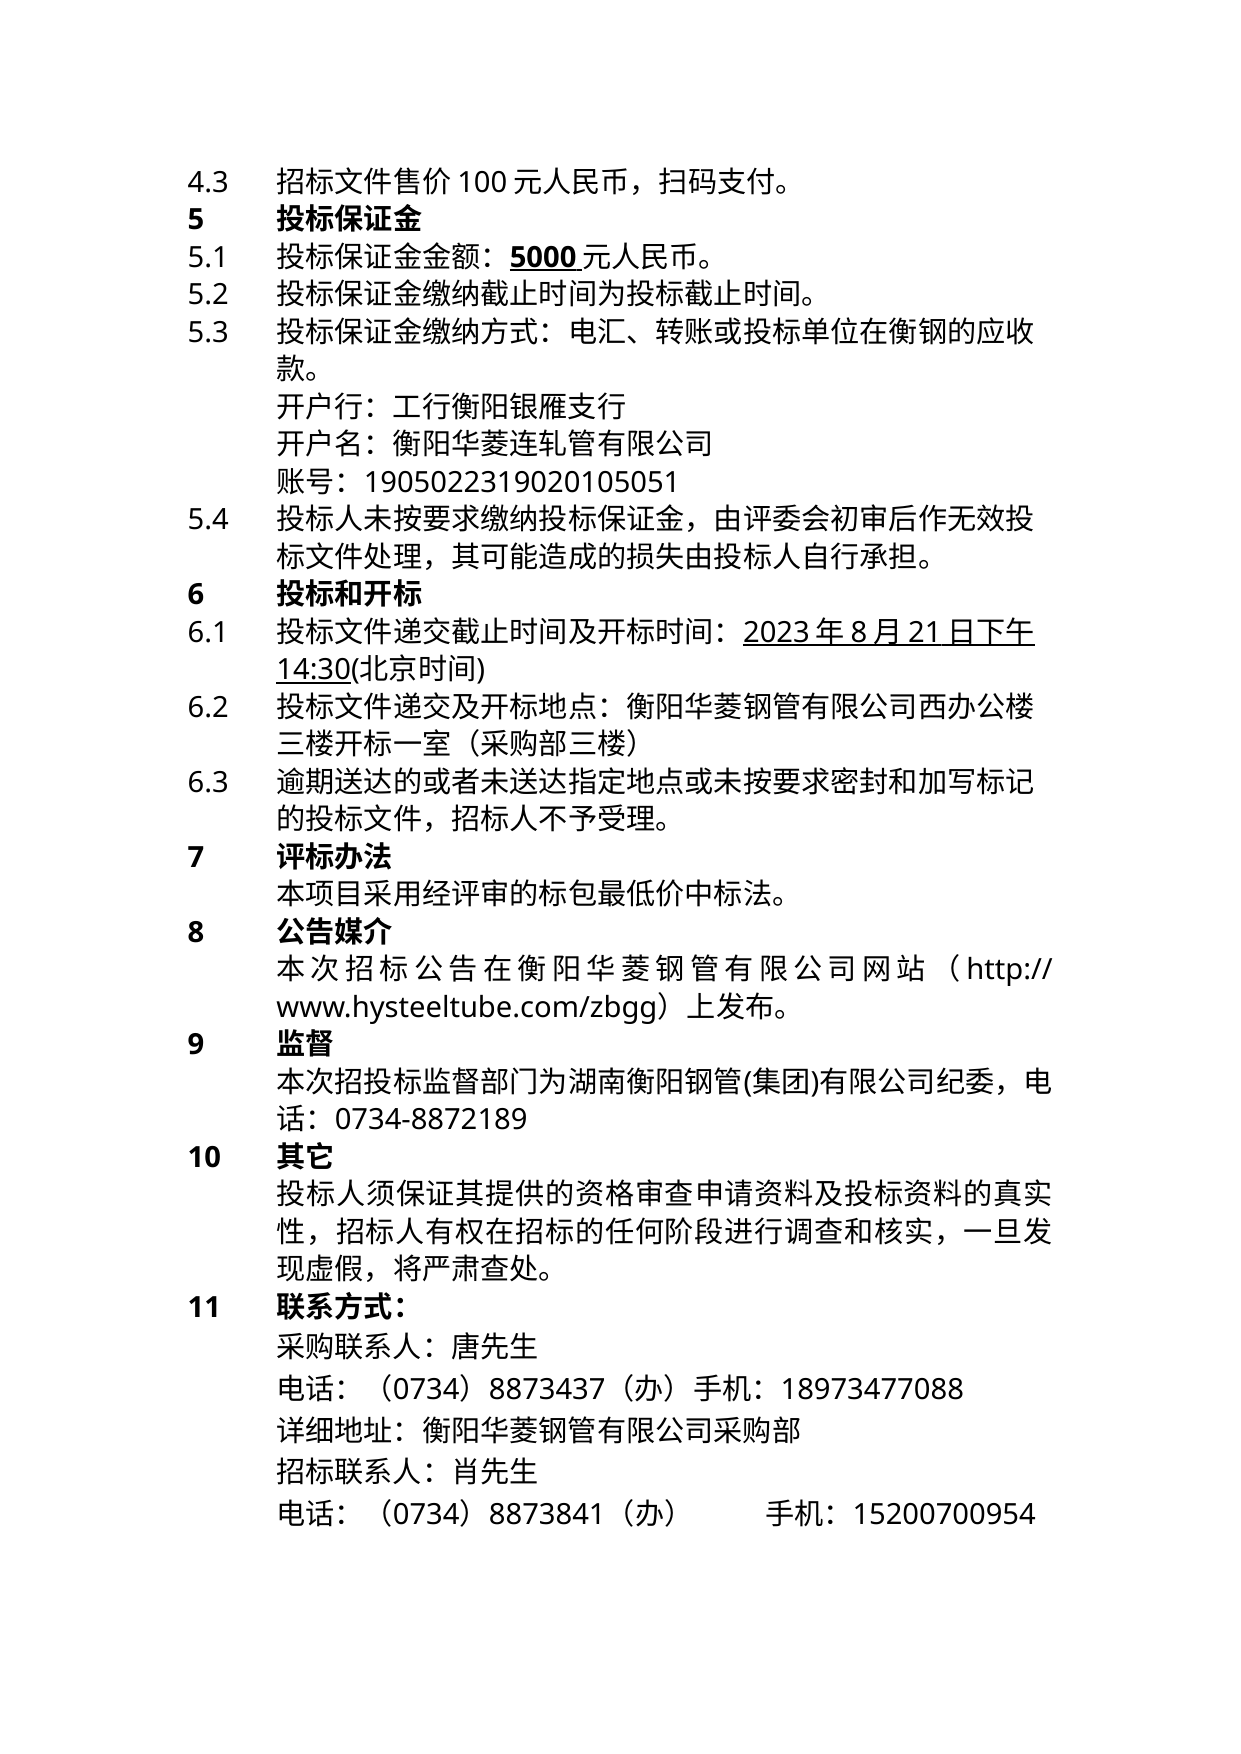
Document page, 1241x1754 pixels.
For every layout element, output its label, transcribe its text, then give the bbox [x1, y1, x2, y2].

list 投标保证金缴纳方式：电汇、转账或投标单位在衡钢的应收款。 [187, 312, 1053, 387]
text 电话：（0734）8873841（办） 手机：15200700954 [276, 1491, 1053, 1533]
list 监督 [187, 1024, 1053, 1062]
list 公告媒介 [187, 912, 1053, 949]
list 投标保证金 [187, 199, 1053, 237]
list 联系方式： [187, 1287, 1053, 1324]
text 开户名：衡阳华菱连轧管有限公司 [276, 424, 1053, 462]
list 投标人须保证其提供的资格审查申请资料及投标资料的真实性，招标人有权在招标的任何阶段进行调查和核实，一旦发现虚假，将严肃查处。 [276, 1174, 1053, 1287]
list 本次招投标监督部门为湖南衡阳钢管(集团)有限公司纪委，电话：0734-8872189 [276, 1062, 1053, 1137]
text 账号：1905022319020105051 [276, 462, 1053, 499]
list 投标人未按要求缴纳投标保证金，由评委会初审后作无效投标文件处理，其可能造成的损失由投标人自行承担。 [187, 499, 1053, 574]
list 投标和开标 [187, 574, 1053, 612]
text 详细地址：衡阳华菱钢管有限公司采购部 [276, 1408, 1053, 1449]
list 投标保证金缴纳截止时间为投标截止时间。 [187, 274, 1053, 312]
text 电话：（0734）8873437（办）手机：18973477088 [276, 1366, 1053, 1408]
list 投标文件递交截止时间及开标时间：2023年8月21日下午14:30(北京时间) [187, 612, 1053, 687]
list 招标文件售价100元人民币，扫码支付。 [187, 162, 1053, 199]
list 投标保证金金额：5000元人民币。 [187, 237, 1053, 274]
text 招标联系人：肖先生 [276, 1449, 1053, 1491]
text 采购联系人：唐先生 [276, 1324, 1053, 1366]
text 开户行：工行衡阳银雁支行 [276, 387, 1053, 424]
list 逾期送达的或者未送达指定地点或未按要求密封和加写标记的投标文件，招标人不予受理。 [187, 762, 1053, 837]
list 本次招标公告在衡阳华菱钢管有限公司网站（http://www.hysteeltube.com/zbgg）上发布。 [276, 949, 1053, 1024]
list 其它 [187, 1137, 1053, 1174]
list 投标文件递交及开标地点：衡阳华菱钢管有限公司西办公楼三楼开标一室（采购部三楼） [187, 687, 1053, 762]
list 评标办法 [187, 837, 1053, 874]
list 本项目采用经评审的标包最低价中标法。 [276, 874, 1053, 912]
